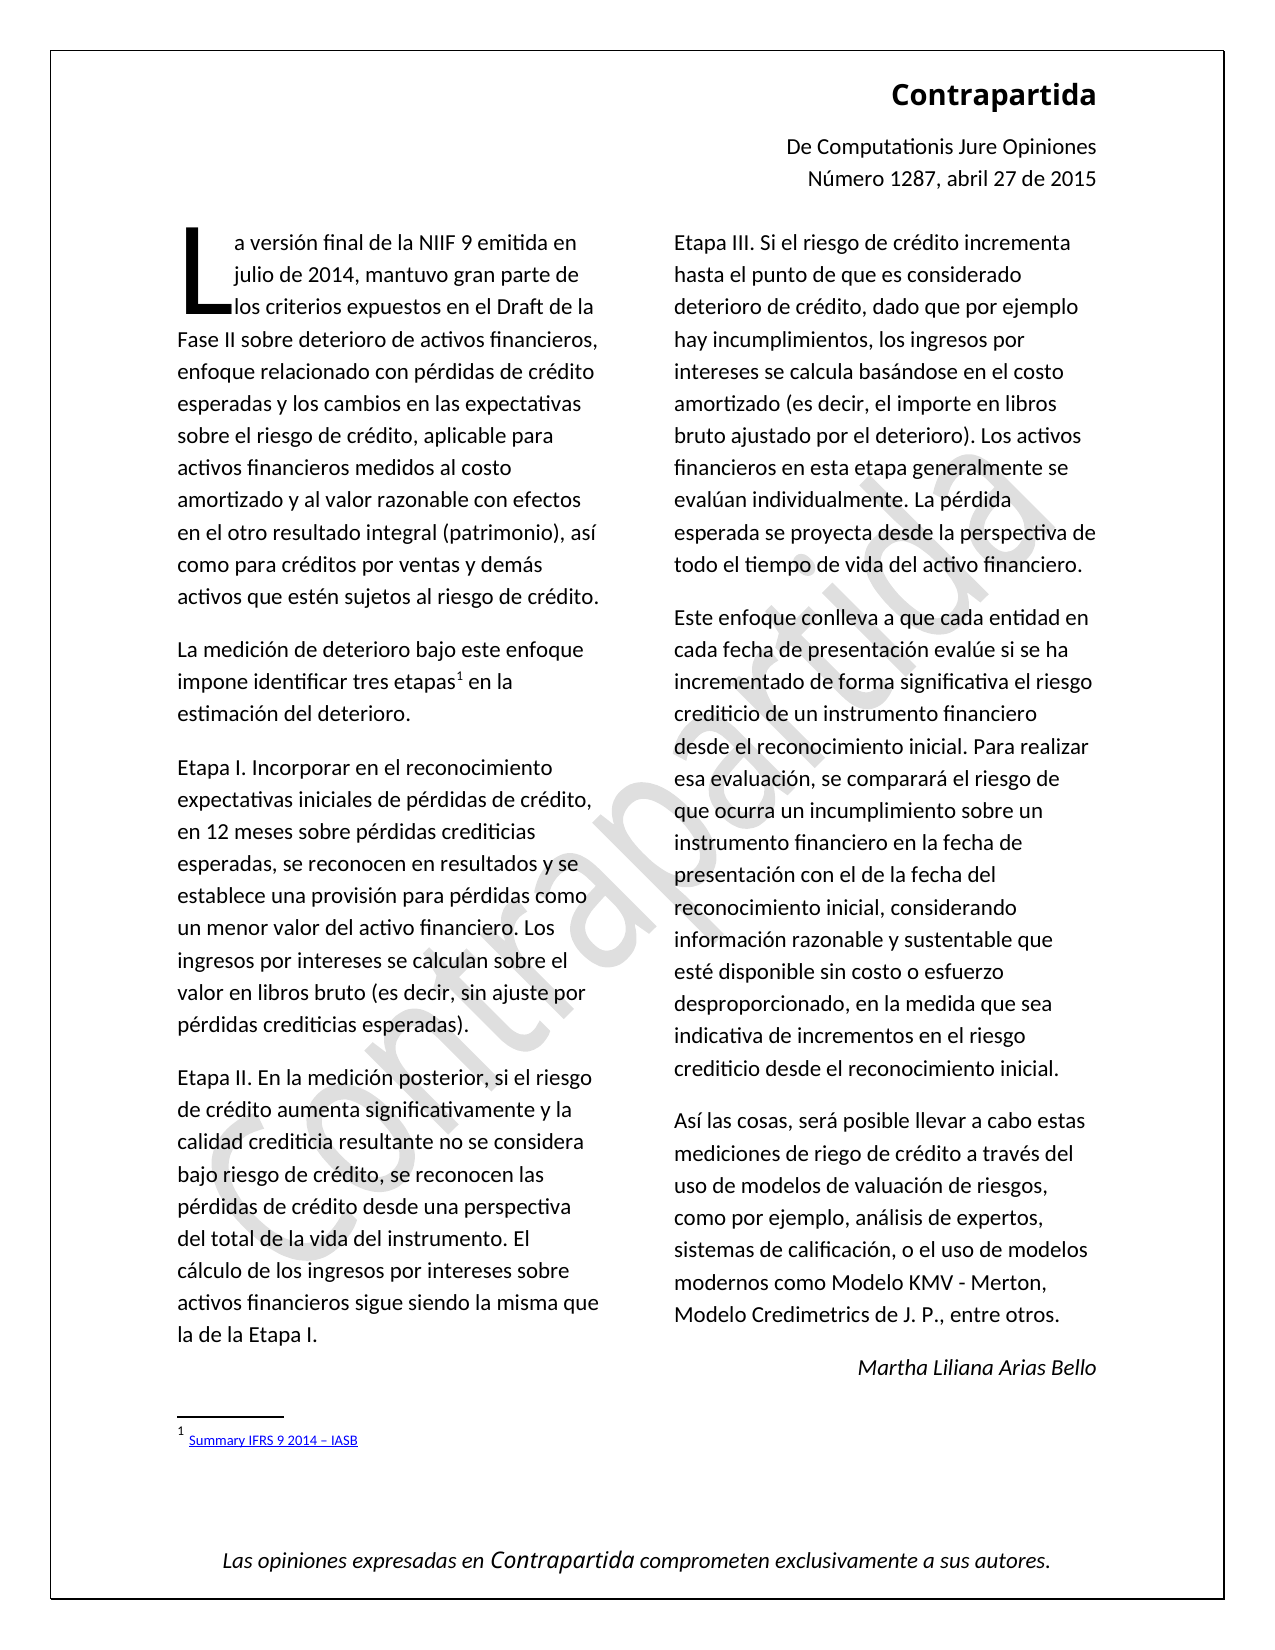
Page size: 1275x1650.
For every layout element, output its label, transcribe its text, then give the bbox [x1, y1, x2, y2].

text Este enfoque conlleva a que cada entidad en cada fecha de presentación evalúe si se ha incrementado de forma significativa el riesgo crediticio de un instrumento financiero desde el reconocimiento inicial. Para realizar esa evaluación, se comparará el riesgo de que ocurra un incumplimiento sobre un instrumento financiero en la fecha de presentación con el de la fecha del reconocimiento inicial, considerando información razonable y sustentable que esté disponible sin costo o esfuerzo desproporcionado, en la medida que sea indicativa de incrementos en el riesgo crediticio desde el reconocimiento inicial. [674, 603, 1097, 1082]
text Etapa I. Incorporar en el reconocimiento expectativas iniciales de pérdidas de crédito, en 12 meses sobre pérdidas crediticias esperadas, se reconocen en resultados y se establece una provisión para pérdidas como un menor valor del activo financiero. Los ingresos por intereses se calculan sobre el valor en libros bruto (es decir, sin ajuste por pérdidas crediticias esperadas). [177, 753, 600, 1038]
text La medición de deterioro bajo este enfoque impone identificar tres etapas en la estimación del deterioro. [177, 635, 600, 728]
text Martha Liliana Arias Bello [674, 1353, 1097, 1381]
text Etapa III. Si el riesgo de crédito incrementa hasta el punto de que es considerado deterioro de crédito, dado que por ejemplo hay incumplimientos, los ingresos por intereses se calcula basándose en el costo amortizado (es decir, el importe en libros bruto ajustado por el deterioro). Los activos financieros en esta etapa generalmente se evalúan individualmente. La pérdida esperada se proyecta desde la perspectiva de todo el tiempo de vida del activo financiero. [674, 228, 1097, 578]
text Así las cosas, será posible llevar a cabo estas mediciones de riego de crédito a través del uso de modelos de valuación de riesgos, como por ejemplo, análisis de expertos, sistemas de calificación, o el uso de modelos modernos como Modelo KMV - Merton, Modelo Credimetrics de J. P., entre otros. [674, 1107, 1097, 1328]
text Etapa II. En la medición posterior, si el riesgo de crédito aumenta significativamente y la calidad crediticia resultante no se considera bajo riesgo de crédito, se reconocen las pérdidas de crédito desde una perspectiva del total de la vida del instrumento. El cálculo de los ingresos por intereses sobre activos financieros sigue siendo la misma que la de la Etapa I. [177, 1063, 600, 1349]
text a versión final de la NIIF 9 emitida en julio de 2014, mantuvo gran parte de los criterios expuestos en el Draft de la Fase II sobre deterioro de activos financieros, enfoque relacionado con pérdidas de crédito esperadas y los cambios en las expectativas sobre el riesgo de crédito, aplicable para activos financieros medidos al costo amortizado y al valor razonable con efectos en el otro resultado integral (patrimonio), así como para créditos por ventas y demás activos que estén sujetos al riesgo de crédito. [177, 228, 600, 610]
